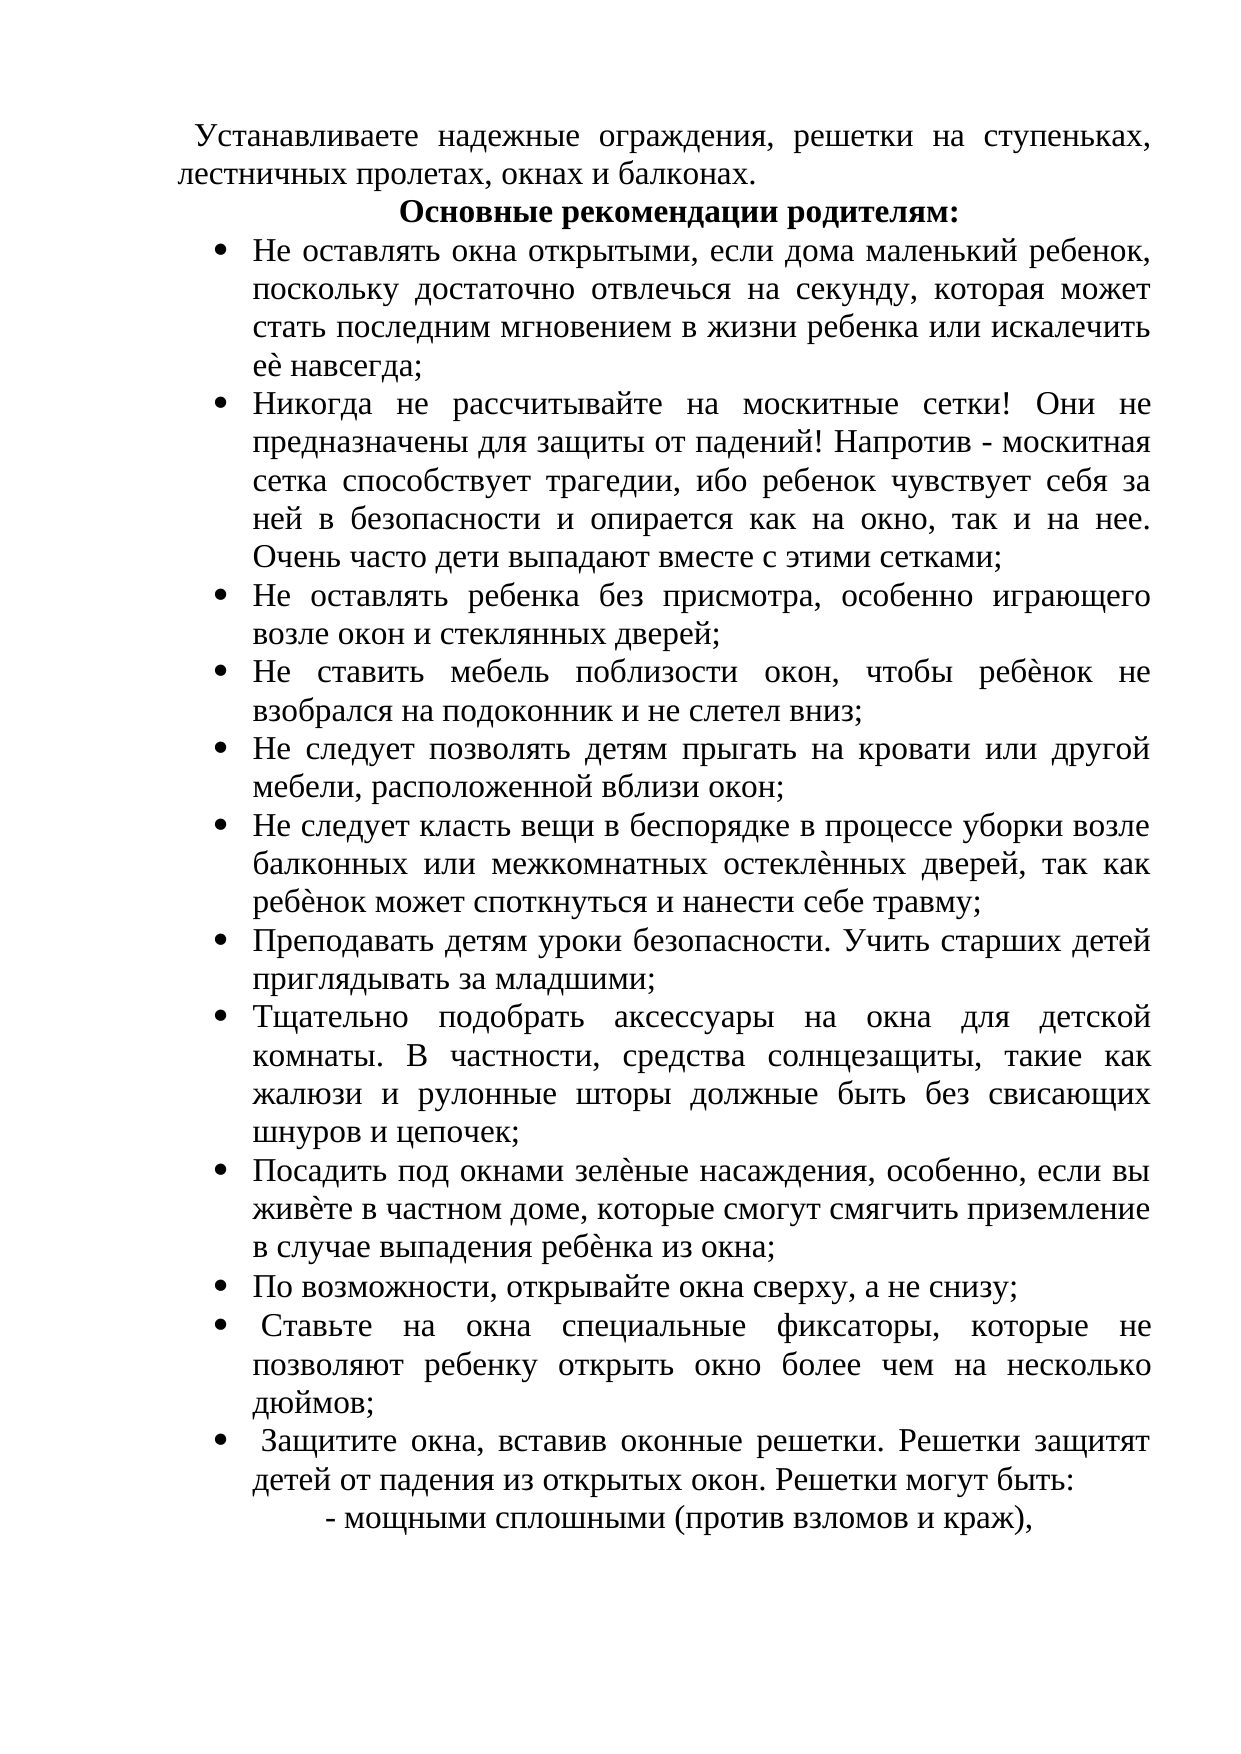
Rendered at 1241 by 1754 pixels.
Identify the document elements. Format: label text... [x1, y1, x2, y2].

list По возможности, открывайте окна сверху, а не снизу; [215, 1265, 1190, 1305]
list Не ставить мебель поблизости окон, чтобы ребѐнок не взобрался на подоконник и не слетел вниз; [215, 651, 1151, 728]
list Не оставлять окна открытыми, если дома маленький ребенок, поскольку достаточно отвлечься на секунду, которая может стать последним мгновением в жизни ребенка или искалечить еѐ навсегда; [215, 230, 1152, 383]
list Никогда не рассчитывайте на москитные сетки! Они не предназначены для защиты от падений! Напротив - москитная сетка способствует трагедии, ибо ребенок чувствует себя за ней в безопасности и опирается как на окно, так и на нее. Очень часто дети выпадают вместе с этими сетками; [215, 383, 1152, 575]
list Не следует позволять детям прыгать на кровати или другой мебели, расположенной вблизи окон; [215, 728, 1151, 805]
list Тщательно подобрать аксессуары на окна для детской комнаты. В частности, средства солнцезащиты, такие как жалюзи и рулонные шторы должные быть без свисающих шнуров и цепочек; [215, 996, 1152, 1150]
text Устанавливаете надежные ограждения, решетки на ступеньках, лестничных пролетах, окнах и балконах. [177, 115, 1151, 192]
list Не следует класть вещи в беспорядке в процессе уборки возле балконных или межкомнатных остеклѐнных дверей, так как ребѐнок может споткнуться и нанести себе травму; [215, 805, 1151, 920]
list Не оставлять ребенка без присмотра, особенно играющего возле окон и стеклянных дверей; [215, 575, 1151, 651]
list Ставьте на окна специальные фиксаторы, которые не позволяют ребенку открыть окно более чем на несколько дюймов; [215, 1305, 1152, 1420]
list мощными сплошными (против взломов и краж), [325, 1497, 1190, 1535]
list Посадить под окнами зелѐные насаждения, особенно, если вы живѐте в частном доме, которые смогут смягчить приземление в случае выпадения ребѐнка из окна; [215, 1150, 1152, 1265]
list Преподавать детям уроки безопасности. Учить старших детей приглядывать за младшими; [215, 920, 1152, 996]
list Защитите окна, вставив оконные решетки. Решетки защитят детей от падения из открытых окон. Решетки могут быть: [215, 1420, 1151, 1497]
subtitle Основные рекомендации родителям: [398, 192, 1190, 230]
